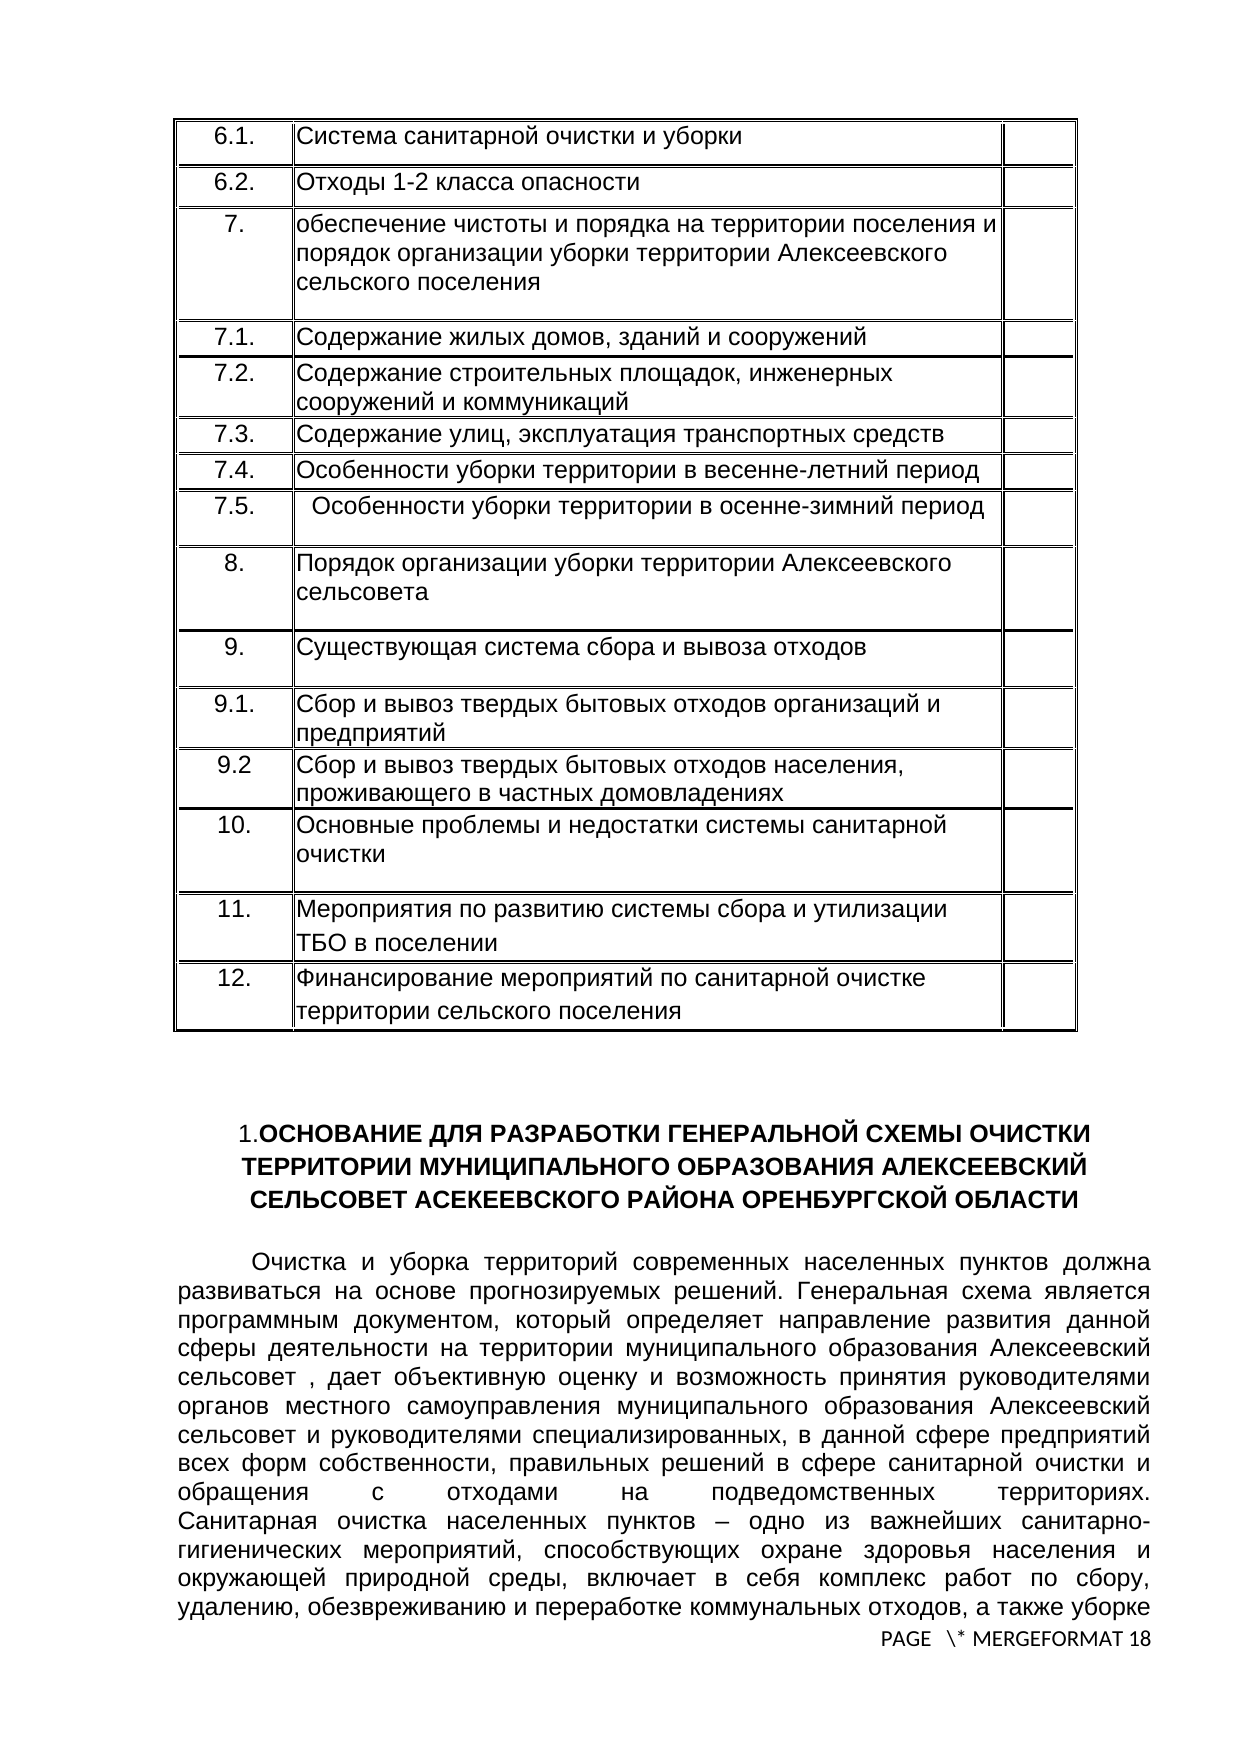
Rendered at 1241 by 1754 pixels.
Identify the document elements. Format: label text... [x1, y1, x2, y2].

table_cell [1005, 629, 1075, 686]
table_cell обеспечение чистоты и порядка на территории поселения и порядок организации уборки территории Алексеевского сельского поселения [295, 209, 1001, 319]
table_cell Отходы 1-2 класса опасности [295, 168, 1001, 206]
table_cell [1005, 807, 1075, 891]
table_cell [1003, 960, 1075, 1029]
table_cell 7.2. [177, 355, 292, 416]
table_cell [1005, 355, 1075, 416]
table_cell [1005, 746, 1075, 807]
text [177, 1247, 1152, 1621]
table_cell 9.1. [175, 686, 293, 746]
table_cell Содержание строительных площадок, инженерных сооружений и коммуникаций [295, 358, 1001, 416]
table_cell Существующая система сбора и вывоза отходов [295, 632, 1001, 686]
table_cell 8. [175, 545, 293, 629]
table_cell Сбор и вывоз твердых бытовых отходов организаций и предприятий [295, 689, 1001, 746]
table_cell 12. [177, 960, 293, 1029]
table_cell 7.4. [175, 452, 293, 488]
table_cell Мероприятия по развитию системы сбора и утилизации ТБО в поселении [295, 895, 1001, 960]
table_cell Особенности уборки территории в осенне-зимний период [295, 492, 1001, 545]
table_cell Сбор и вывоз твердых бытовых отходов населения, проживающего в частных домовладениях [295, 750, 1001, 807]
table_cell [1003, 122, 1075, 164]
table_cell [1003, 319, 1076, 355]
table_cell [1003, 686, 1076, 746]
table_cell 9. [177, 629, 292, 686]
table_cell Основные проблемы и недостатки системы санитарной очистки [295, 810, 1001, 891]
table_cell [1003, 206, 1076, 319]
table_cell Особенности уборки территории в весенне-летний период [295, 455, 1001, 488]
table_cell 11. [177, 891, 292, 960]
table_cell 6.1. [177, 122, 293, 164]
table_cell Порядок организации уборки территории Алексеевского сельсовета [295, 548, 1001, 629]
table_cell Система санитарной очистки и уборки [294, 120, 1003, 164]
table_cell Финансирование мероприятий по санитарной очистке территории сельского поселения [294, 960, 1003, 1029]
table_cell 10. [177, 807, 292, 891]
table_cell Содержание улиц, эксплуатация транспортных средств [295, 419, 1001, 452]
table_cell [1003, 545, 1076, 629]
table_cell 7.5. [177, 488, 292, 545]
table_cell 7.1. [175, 319, 293, 355]
text 1.ОСНОВАНИЕ ДЛЯ РАЗРАБОТКИ ГЕНЕРАЛЬНОЙ СХЕМЫ ОЧИСТКИ ТЕРРИТОРИИ МУНИЦИПАЛЬНОГО ОБРАЗОВАНИЯ АЛЕКСЕЕВСКИЙ СЕЛЬСОВЕТ АСЕКЕЕВСКОГО РАЙОНА ОРЕНБУРГСКОЙ ОБЛАСТИ [177, 1119, 1152, 1214]
table_cell 6.2. [177, 164, 292, 206]
table_cell [1005, 164, 1075, 206]
table_cell [1005, 891, 1075, 960]
table_cell 7.3. [175, 416, 293, 452]
table_cell [1003, 416, 1076, 452]
table_cell [1005, 488, 1075, 545]
table_cell 7. [175, 206, 293, 319]
table_cell [1003, 452, 1076, 488]
table_cell Содержание жилых домов, зданий и сооружений [295, 322, 1001, 355]
table_cell 9.2 [177, 746, 292, 807]
